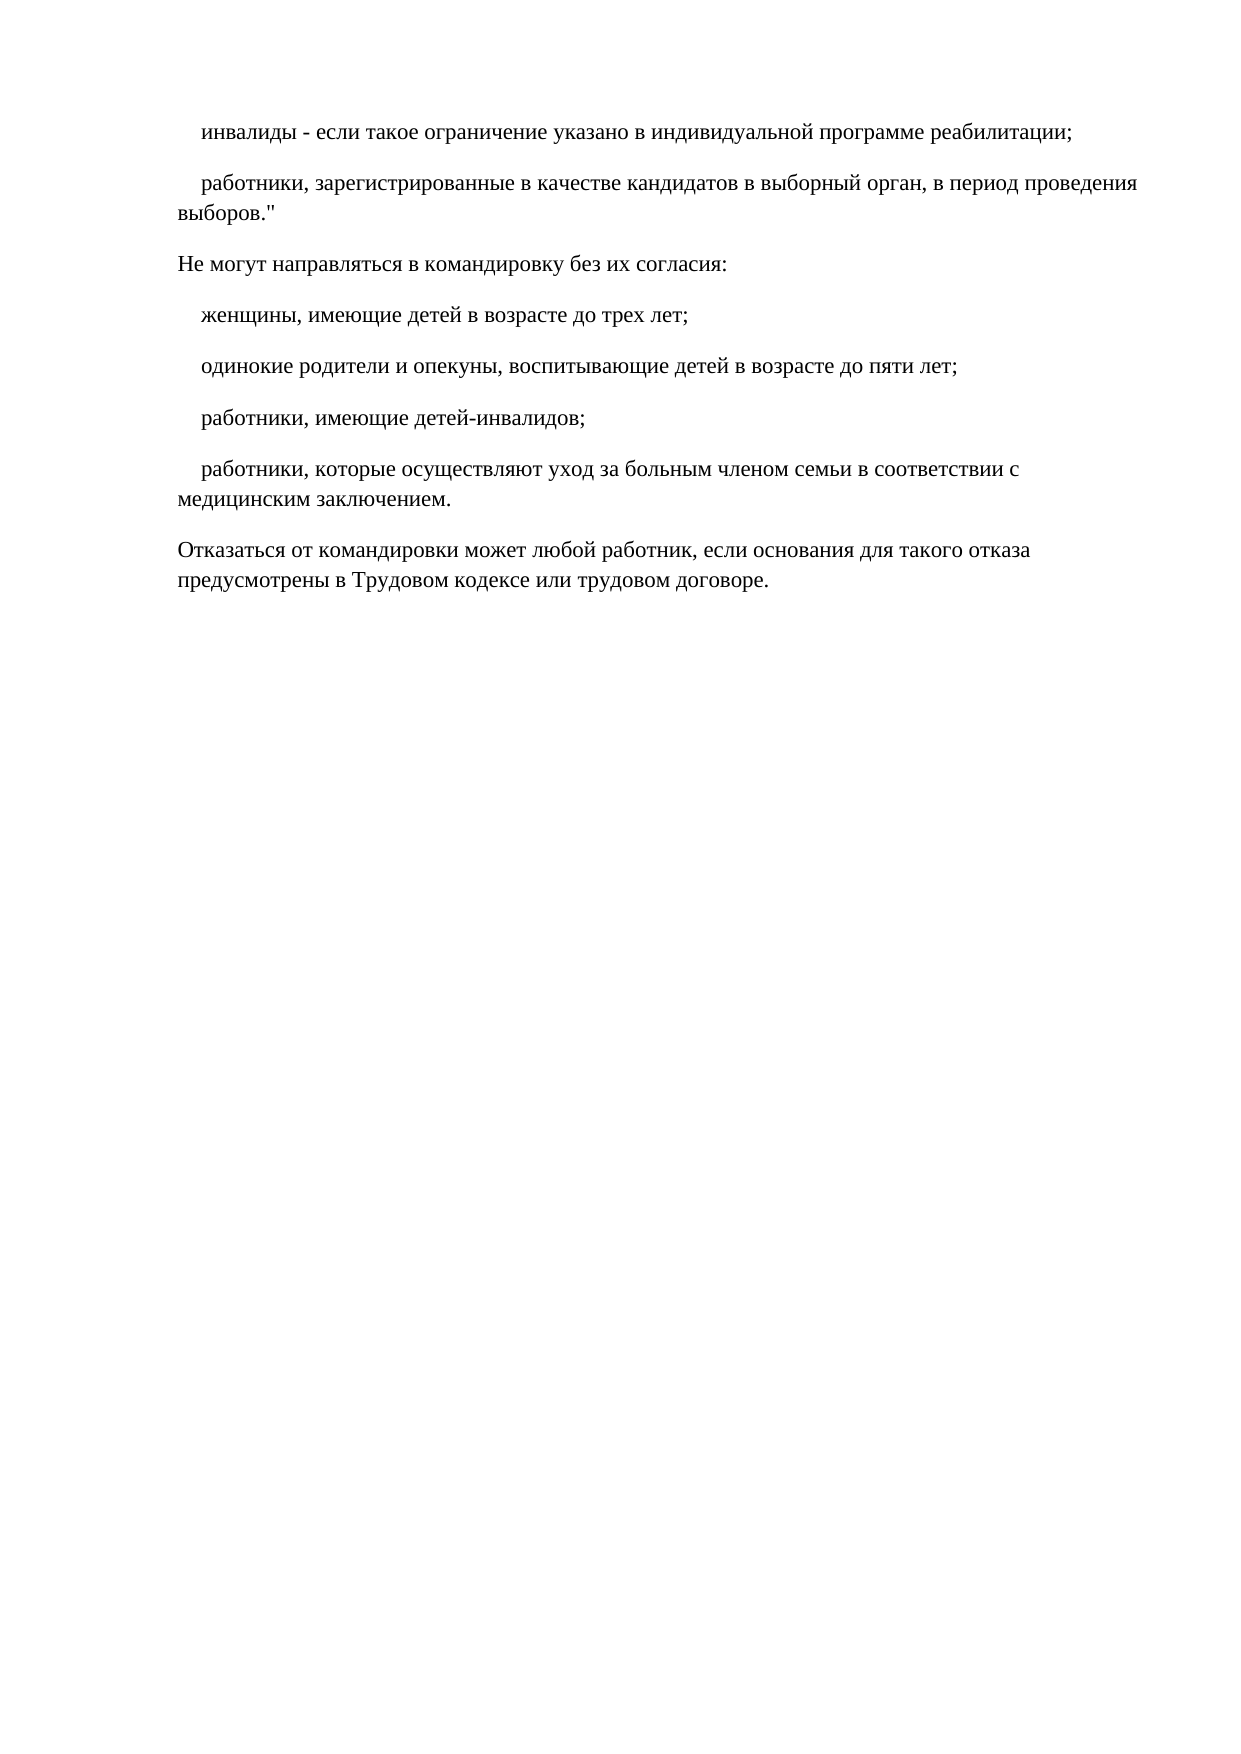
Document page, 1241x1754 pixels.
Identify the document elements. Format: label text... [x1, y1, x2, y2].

text Не могут направляться в командировку без их согласия: [177, 250, 1152, 277]
text  работники, имеющие детей-инвалидов; [177, 403, 1152, 430]
text  одинокие родители и опекуны, воспитывающие детей в возрасте до пяти лет; [177, 352, 1152, 379]
text Отказаться от командировки может любой работник, если основания для такого отказа предусмотрены в Трудовом кодексе или трудовом договоре. [177, 536, 1152, 592]
text  женщины, имеющие детей в возрасте до трех лет; [177, 301, 1152, 328]
text  работники, зарегистрированные в качестве кандидатов в выборный орган, в период проведения выборов." [177, 169, 1152, 226]
text  работники, которые осуществляют уход за больным членом семьи в соответствии с медицинским заключением. [177, 454, 1152, 511]
text  инвалиды - если такое ограничение указано в индивидуальной программе реабилитации; [177, 118, 1152, 144]
